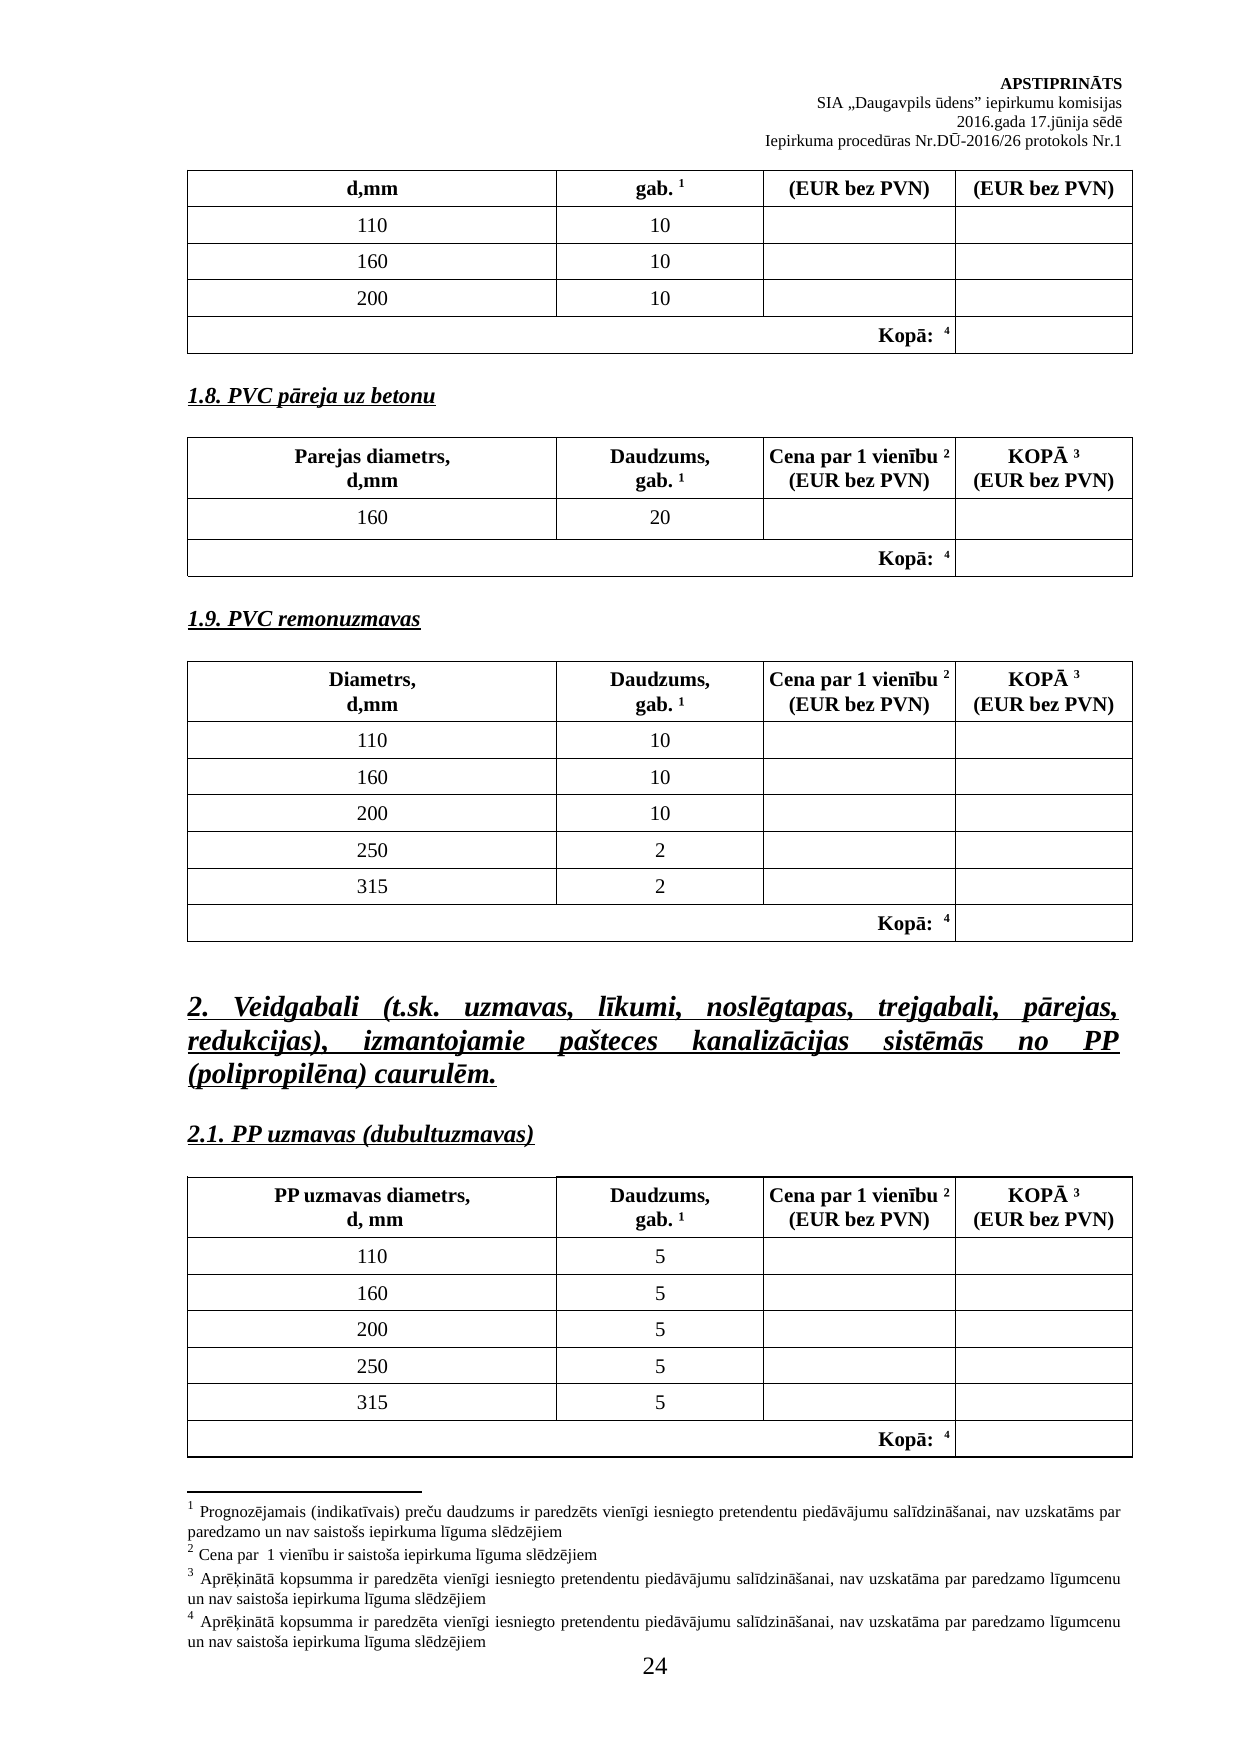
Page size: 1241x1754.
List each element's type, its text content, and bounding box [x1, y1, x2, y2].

table_header Daudzums, gab. ¹ [557, 1178, 763, 1237]
table_cell 160 [188, 244, 556, 279]
table_cell [956, 1238, 1132, 1274]
table_header KOPĀ (EUR bez PVN) [956, 662, 1132, 721]
table_cell [764, 795, 955, 831]
table_cell Kopā: 4 [188, 540, 955, 576]
table_cell Kopā: 4 [188, 317, 955, 352]
table_cell 10 [557, 722, 763, 758]
table_cell 10 [557, 759, 763, 794]
table_cell [764, 1348, 955, 1383]
table_cell 10 [557, 244, 763, 279]
table_cell 250 [188, 1348, 556, 1383]
table_cell [956, 722, 1132, 758]
table_header PP uzmavas diametrs, d, mm [188, 1178, 556, 1237]
table_cell 200 [188, 795, 556, 831]
table_cell 10 [557, 280, 763, 316]
table_cell 20 [557, 499, 763, 539]
table_cell [764, 280, 955, 316]
table_cell [956, 1384, 1132, 1420]
table_cell 2 [557, 869, 763, 904]
table_cell [956, 1348, 1132, 1383]
table_cell [764, 722, 955, 758]
table_cell [764, 759, 955, 794]
table_cell [956, 759, 1132, 794]
table_cell 110 [188, 722, 556, 758]
table_cell 315 [188, 1384, 556, 1420]
table_cell 250 [188, 832, 556, 867]
table_cell [956, 244, 1132, 279]
text 2. Veidgabali (t.sk. uzmavas, līkumi, noslēgtapas, trejgabali, pārejas, redukcijas), izmantojamie pašteces kanalizācijas sistēmās no PP (polipropilēna) caurulēm. [187, 989, 1122, 1090]
table_header Cena par 1 vienību ² (EUR bez PVN) [764, 1178, 955, 1237]
table_cell 5 [557, 1348, 763, 1383]
table_header Parejas diametrs, d,mm [188, 438, 556, 498]
table_cell [764, 832, 955, 867]
table_cell 110 [188, 207, 556, 243]
table_cell 160 [188, 499, 556, 539]
table_cell [956, 317, 1132, 352]
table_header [188, 171, 556, 206]
table_cell [956, 1275, 1132, 1310]
table_cell 5 [557, 1311, 763, 1347]
table_header Daudzums, gab. ¹ [557, 662, 763, 721]
table_cell 2 [557, 832, 763, 867]
table_cell [956, 832, 1132, 867]
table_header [764, 171, 955, 206]
text 1.9. PVC remonuzmavas [187, 606, 1122, 632]
table_header Cena par 1 vienību ² (EUR bez PVN) [764, 438, 955, 498]
table_header Daudzums, gab. ¹ [557, 438, 763, 498]
table_cell 5 [557, 1238, 763, 1274]
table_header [956, 171, 1132, 206]
table_cell [764, 1311, 955, 1347]
table_cell [764, 869, 955, 904]
text 2.1. PP uzmavas (dubultuzmavas) [187, 1119, 1122, 1148]
table_cell Kopā: 4 [188, 1421, 955, 1456]
table_cell [764, 244, 955, 279]
table_cell [956, 1311, 1132, 1347]
table_cell [764, 1238, 955, 1274]
table_cell [764, 207, 955, 243]
table_cell 10 [557, 795, 763, 831]
table_cell [764, 1275, 955, 1310]
table_cell [956, 869, 1132, 904]
table_cell 315 [188, 869, 556, 904]
table_cell 200 [188, 280, 556, 316]
table_cell [764, 1384, 955, 1420]
table_header KOPĀ ³ (EUR bez PVN) [956, 438, 1132, 498]
table_cell 200 [188, 1311, 556, 1347]
table_header Diametrs, d,mm [188, 662, 556, 721]
table_cell [956, 905, 1132, 941]
table_cell 160 [188, 1275, 556, 1310]
table_cell [956, 280, 1132, 316]
table_cell 10 [557, 207, 763, 243]
table_header Cena par 1 vienību (EUR bez PVN) [764, 662, 955, 721]
table_cell Kopā: [188, 905, 955, 941]
table_cell 110 [188, 1238, 556, 1274]
table_header Daudzums, gab. [557, 171, 763, 206]
table_cell [956, 540, 1132, 576]
table_cell [956, 1421, 1132, 1456]
table_cell [956, 795, 1132, 831]
table_cell [764, 499, 955, 539]
text 1.8. PVC pāreja uz betonu [187, 382, 1122, 408]
table_cell [956, 499, 1132, 539]
table_cell [956, 207, 1132, 243]
table_header KOPĀ ³ (EUR bez PVN) [956, 1178, 1132, 1237]
table_cell 5 [557, 1275, 763, 1310]
table_cell 160 [188, 759, 556, 794]
table_cell 5 [557, 1384, 763, 1420]
